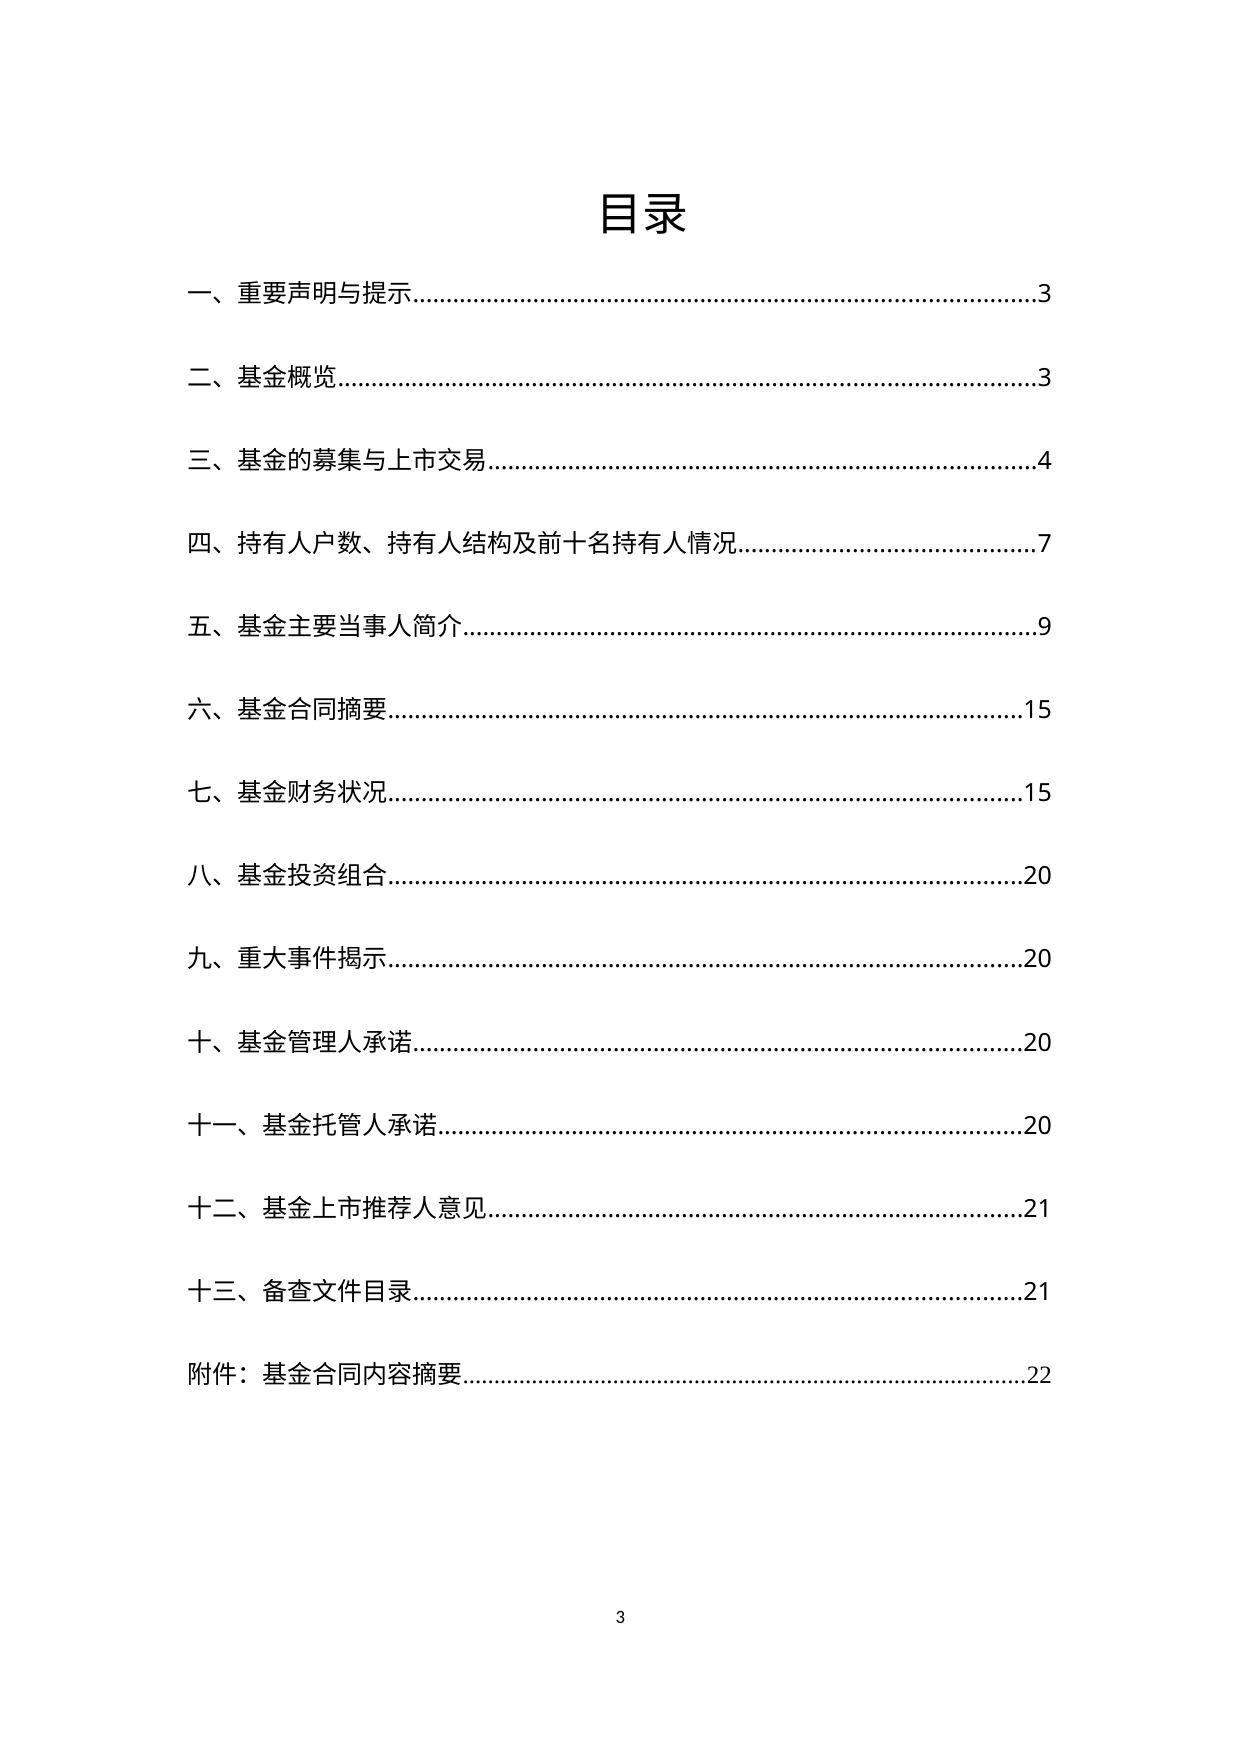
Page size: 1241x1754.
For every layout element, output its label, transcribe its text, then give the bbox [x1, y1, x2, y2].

text 二、基金概览 3 [187, 343, 1053, 408]
text 目录 [231, 162, 1053, 259]
text 附件：基金合同内容摘要 22 [187, 1340, 1053, 1405]
text 十二、基金上市推荐人意见 21 [187, 1174, 1053, 1239]
text 一、重要声明与提示 3 [187, 259, 1053, 324]
text 十三、备查文件目录 21 [187, 1257, 1053, 1322]
text 七、基金财务状况 15 [187, 758, 1053, 823]
text 六、基金合同摘要 15 [187, 675, 1053, 740]
text 九、重大事件揭示 20 [187, 924, 1053, 989]
text 八、基金投资组合 20 [187, 841, 1053, 906]
text 十一、基金托管人承诺 20 [187, 1091, 1053, 1156]
text 三、基金的募集与上市交易 4 [187, 426, 1053, 491]
text 十、基金管理人承诺 20 [187, 1008, 1053, 1073]
text 五、基金主要当事人简介 9 [187, 592, 1053, 657]
text 四、持有人户数、持有人结构及前十名持有人情况 7 [187, 509, 1053, 574]
